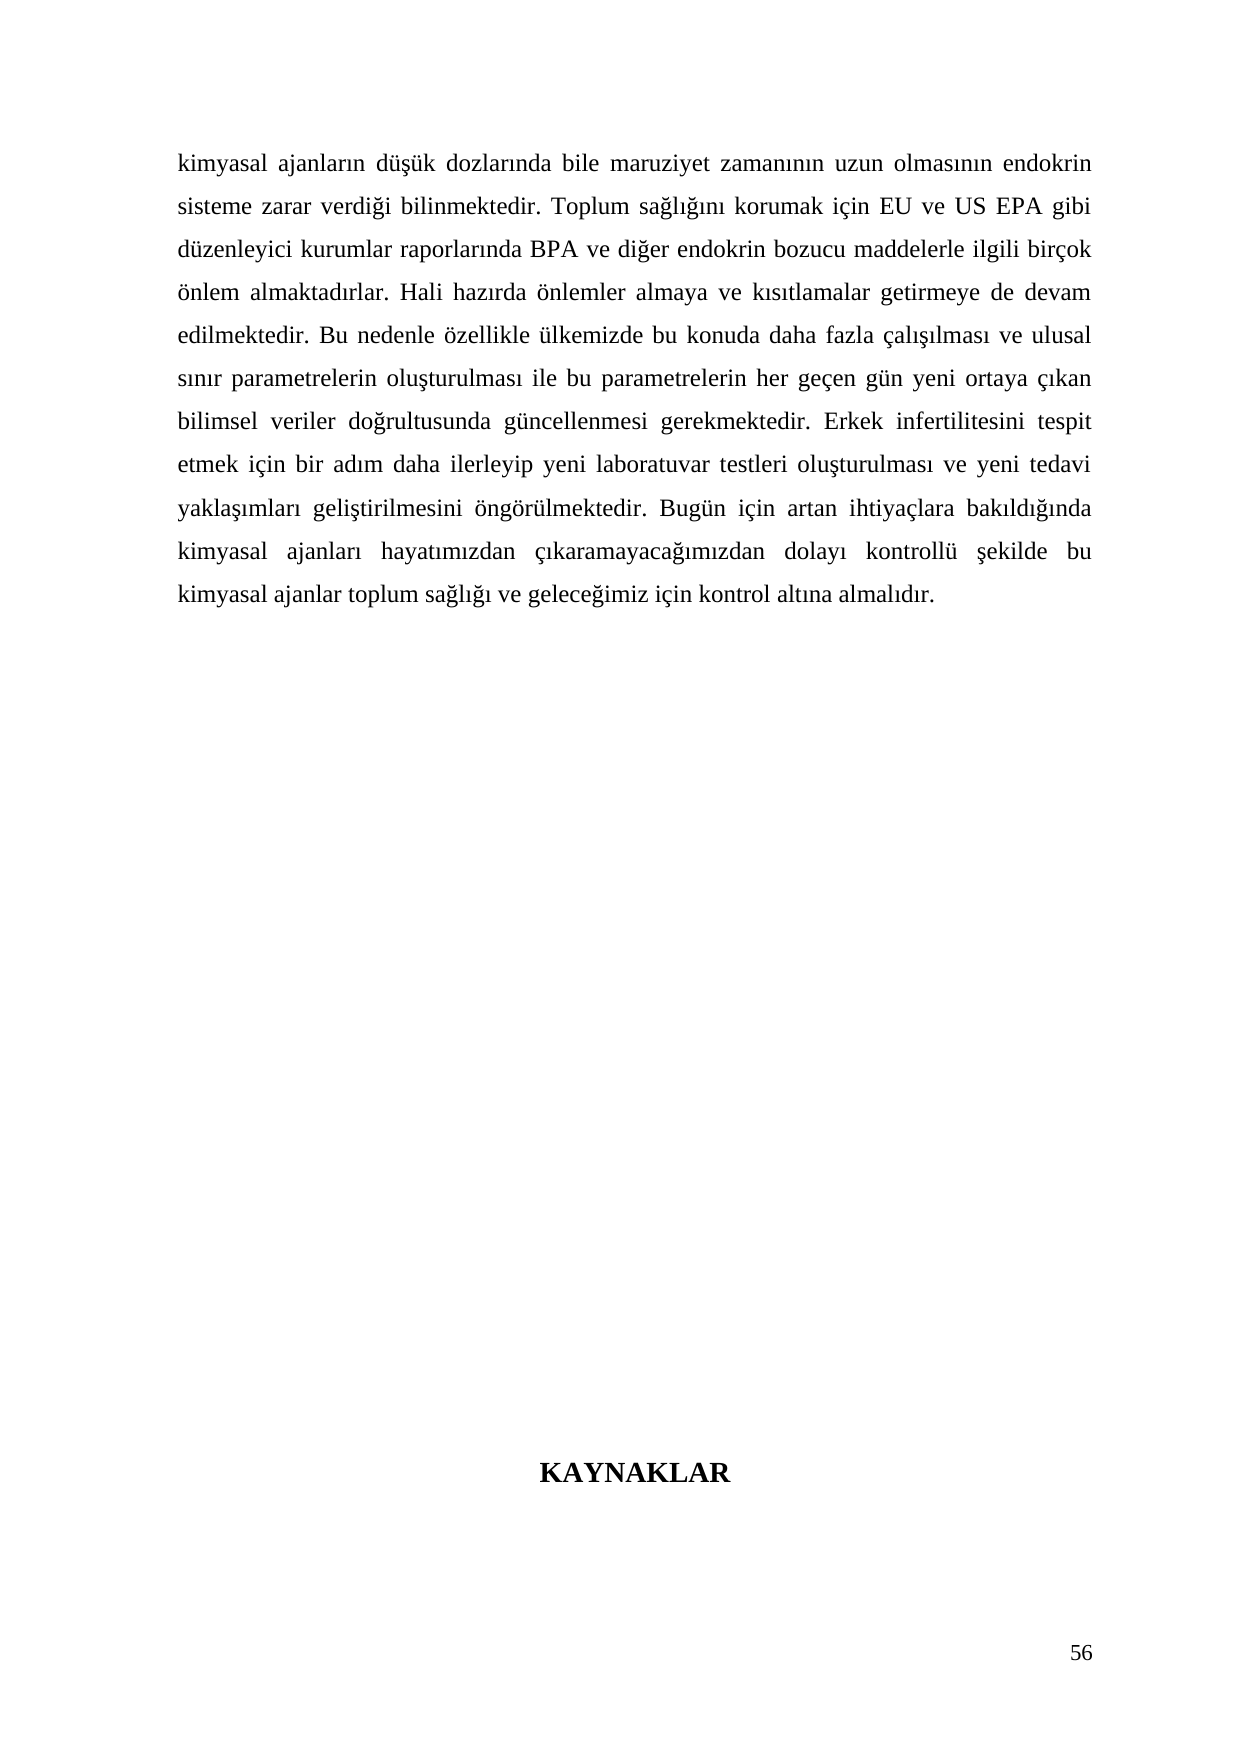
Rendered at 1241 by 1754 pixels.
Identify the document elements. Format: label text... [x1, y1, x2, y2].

subtitle KAYNAKLAR [177, 1455, 1092, 1488]
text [177, 148, 1092, 608]
